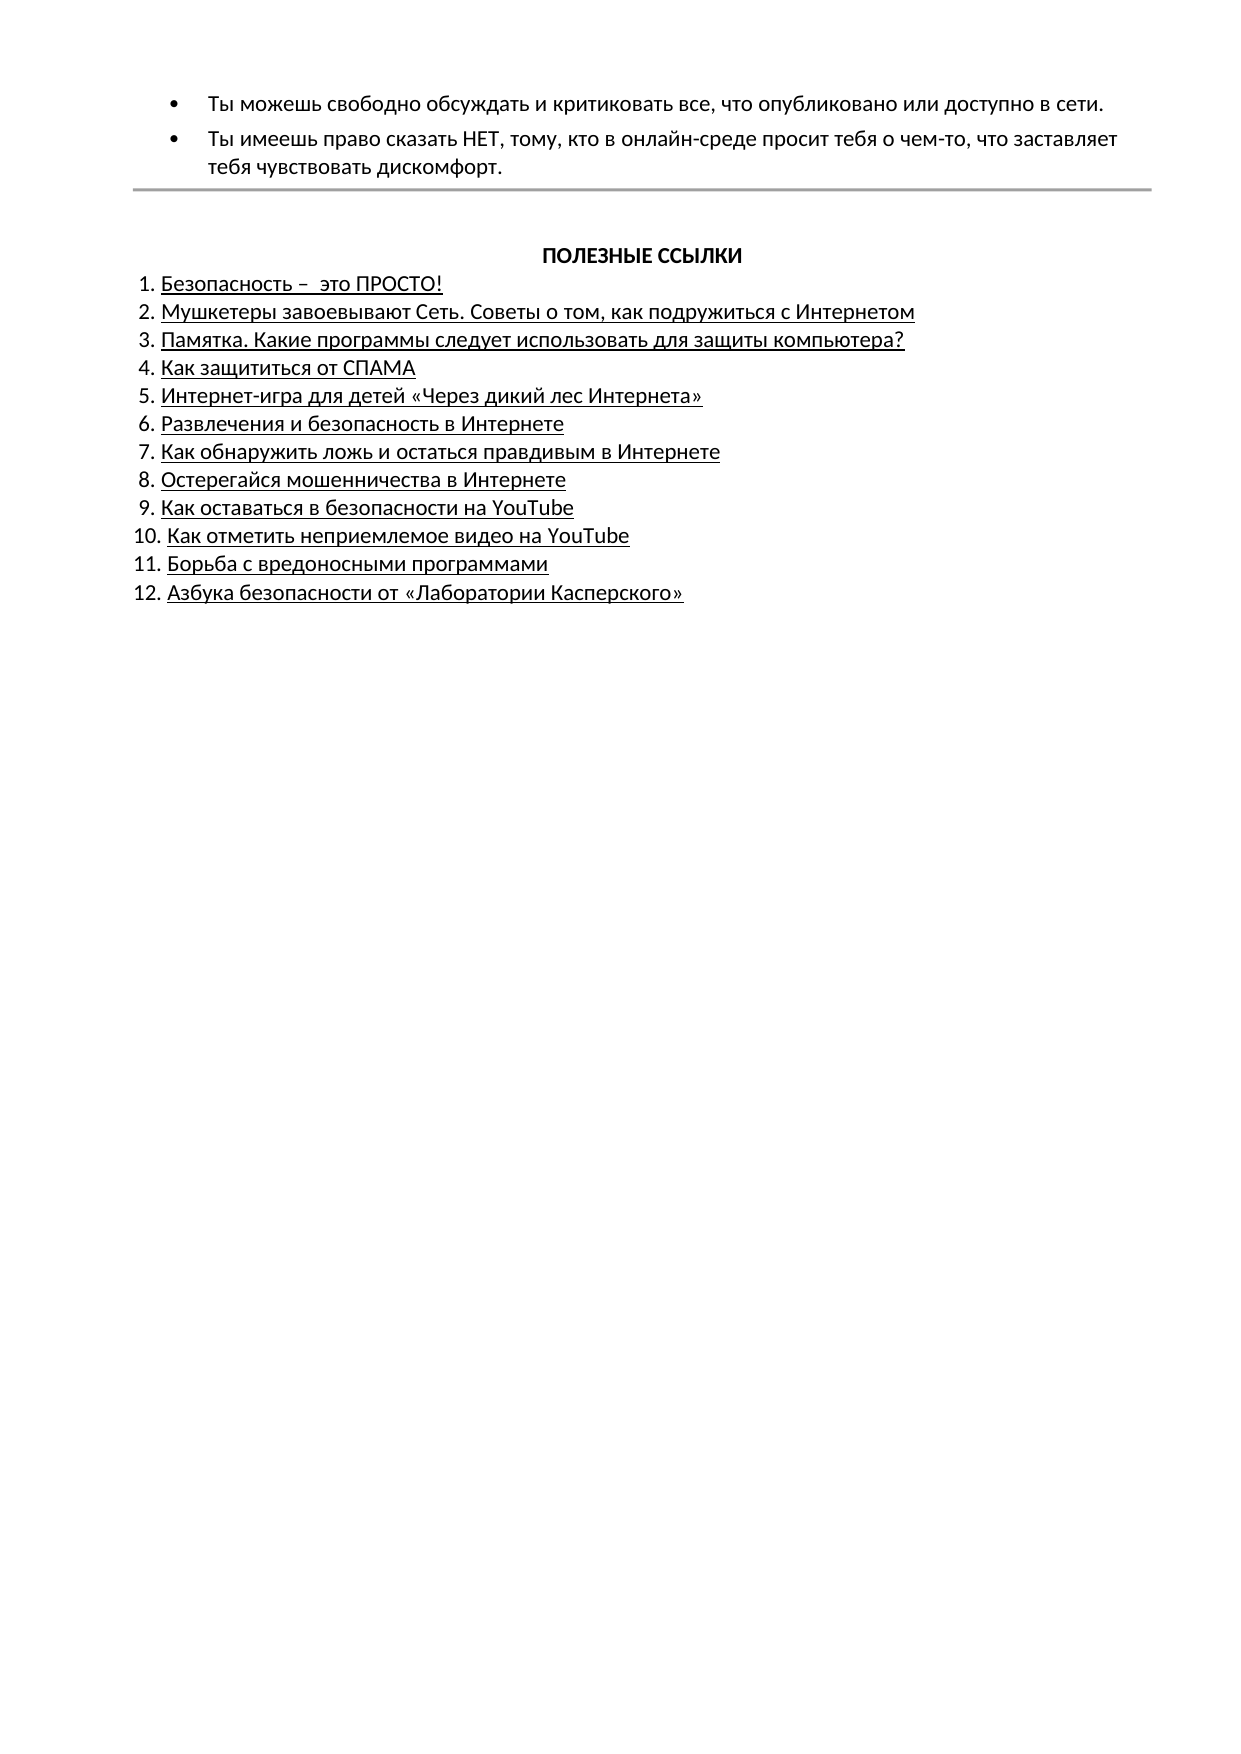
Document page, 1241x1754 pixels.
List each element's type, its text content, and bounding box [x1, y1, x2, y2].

list Ты можешь свободно обсуждать и критиковать все, что опубликовано или доступно в сети. [170, 89, 1152, 117]
text 12. Азбука безопасности от «Лаборатории Касперского» [133, 578, 1152, 606]
text 6. Развлечения и безопасность в Интернете [133, 409, 1152, 437]
text 11. Борьба с вредоносными программами [133, 549, 1152, 578]
text 10. Как отметить неприемлемое видео на YouTube [133, 522, 1152, 549]
list Ты имеешь право сказать НЕТ, тому, кто в онлайн-среде просит тебя о чем-то, что заставляет тебя чувствовать дискомфорт. [170, 124, 1152, 181]
text 3. Памятка. Какие программы следует использовать для защиты компьютера? [133, 325, 1152, 353]
text 8. Остерегайся мошенничества в Интернете [133, 466, 1152, 493]
text 2. Мушкетеры завоевывают Сеть. Советы о том, как подружиться с Интернетом [133, 297, 1152, 325]
text 7. Как обнаружить ложь и остаться правдивым в Интернете [133, 437, 1152, 466]
text 5. Интернет-игра для детей «Через дикий лес Интернета» [133, 381, 1152, 409]
text 1. Безопасность – это ПРОСТО! [133, 269, 1152, 297]
text ПОЛЕЗНЫЕ ССЫЛКИ [133, 241, 1152, 269]
text 9. Как оставаться в безопасности на YouTube [133, 493, 1152, 522]
text 4. Как защититься от СПАМА [133, 353, 1152, 381]
